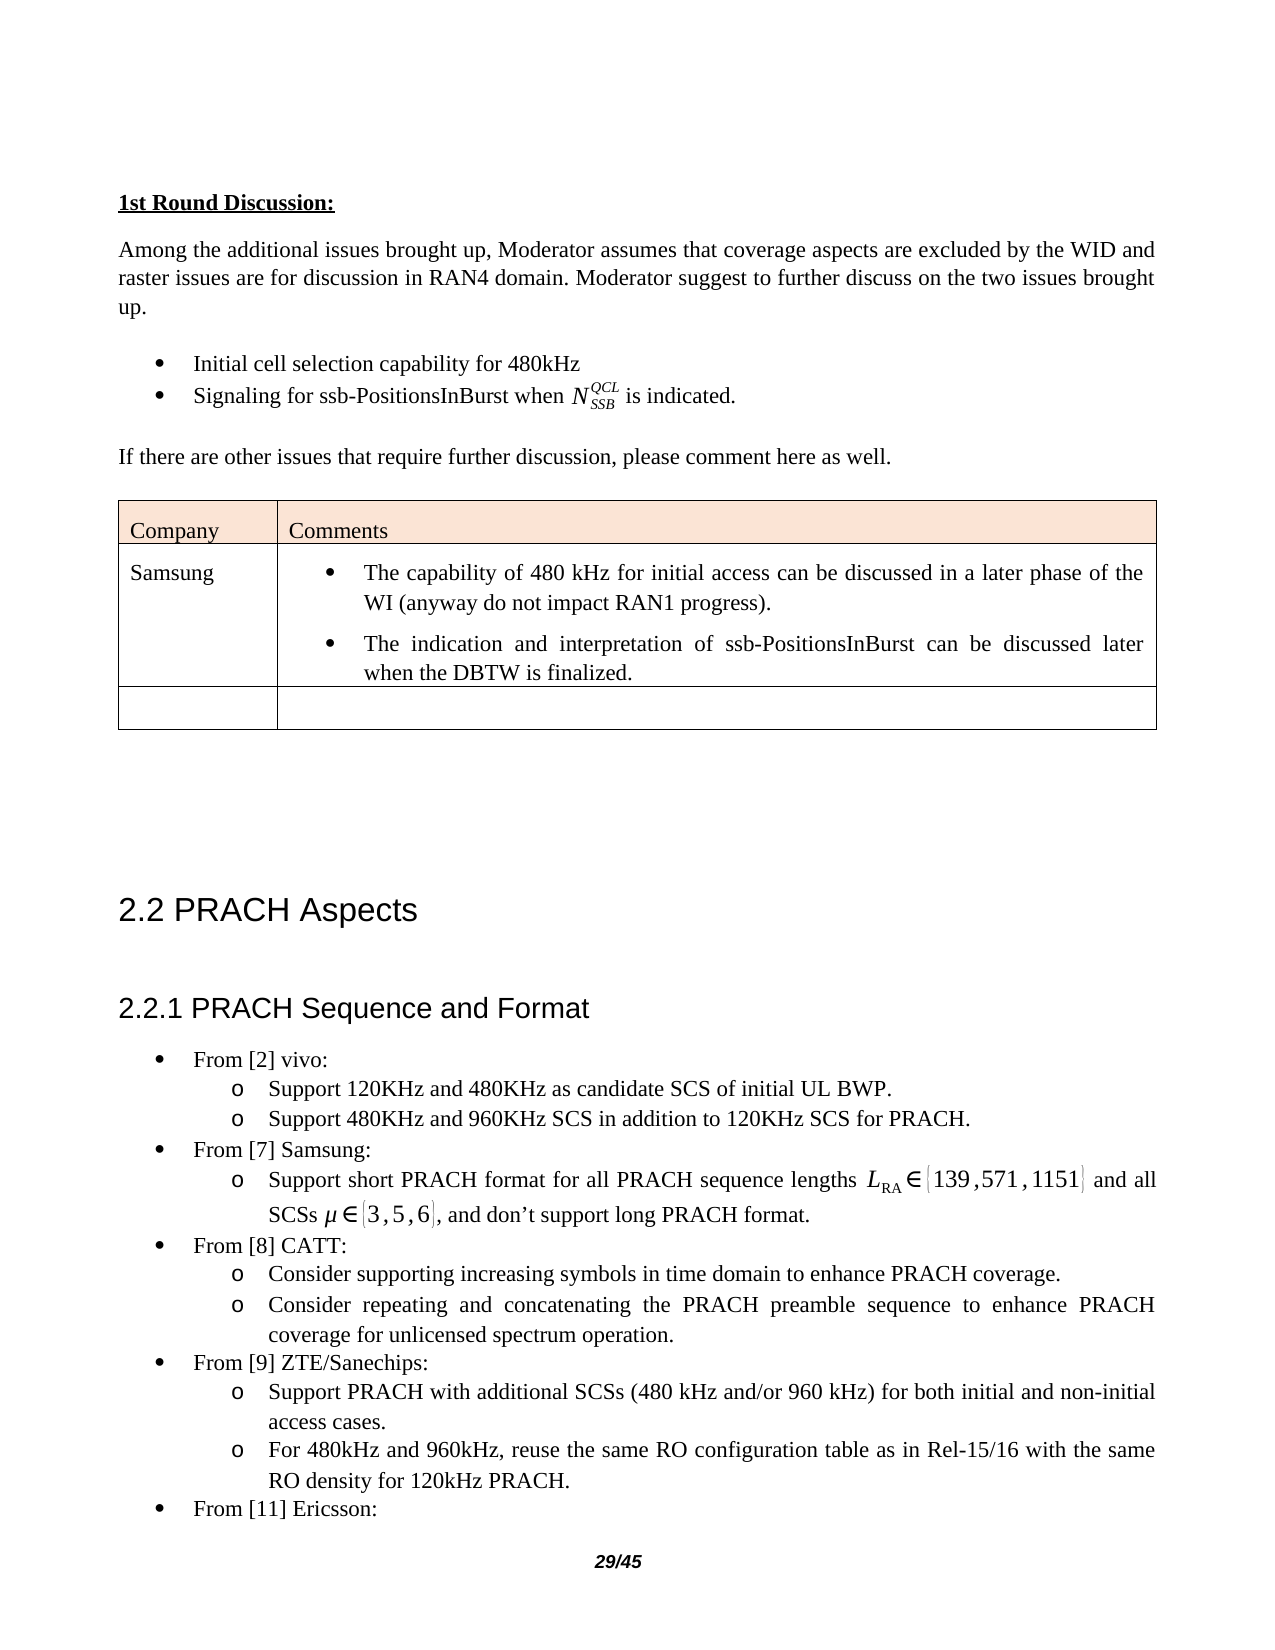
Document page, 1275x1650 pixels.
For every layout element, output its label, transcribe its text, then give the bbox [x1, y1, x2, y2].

list Signaling for ssb-PositionsInBurst when is indicated. [156, 378, 1157, 413]
table_header Company [119, 501, 277, 543]
subtitle 2.2 PRACH Aspects [118, 890, 1157, 929]
list For 480kHz and 960kHz, reuse the same RO configuration table as in Rel-15/16 with the same RO density for 120kHz PRACH. [231, 1437, 1157, 1493]
list From [8] CATT: [156, 1232, 1157, 1258]
list From [9] ZTE/Sanechips: [156, 1349, 1157, 1376]
list Initial cell selection capability for 480kHz [156, 349, 1157, 376]
table_cell The capability of 480 kHz for initial access can be discussed in a later phase of the WI (anyway do not impact RAN1 progress). The indication and interpretation of ssb-PositionsInBurst can be discussed later when the DBTW is finalized. [278, 544, 1156, 686]
list Consider supporting increasing symbols in time domain to enhance PRACH coverage. [231, 1260, 1157, 1288]
list Consider repeating and concatenating the PRACH preamble sequence to enhance PRACH coverage for unlicensed spectrum operation. [231, 1291, 1157, 1347]
table_cell [278, 687, 1156, 728]
table_cell Samsung [119, 544, 277, 686]
list Support short PRACH format for all PRACH sequence lengths and all SCSs , and don’t support long PRACH format. [231, 1164, 1157, 1230]
list From [7] Samsung: [156, 1136, 1157, 1162]
list From [2] vivo: [156, 1046, 1157, 1073]
text If there are other issues that require further discussion, please comment here as well. [118, 443, 1157, 470]
text Among the additional issues brought up, Moderator assumes that coverage aspects are excluded by the WID and raster issues are for discussion in RAN4 domain. Moderator suggest to further discuss on the two issues brought up. [118, 236, 1157, 319]
list Support PRACH with additional SCSs (480 kHz and/or 960 kHz) for both initial and non-initial access cases. [231, 1378, 1157, 1434]
table_cell [119, 687, 277, 728]
subtitle 1st Round Discussion: [118, 189, 1157, 215]
list Support 480KHz and 960KHz SCS in addition to 120KHz SCS for PRACH. [231, 1105, 1157, 1133]
table_header Comments [278, 501, 1156, 543]
list From [11] Ericsson: [156, 1495, 1157, 1522]
list Support 120KHz and 480KHz as candidate SCS of initial UL BWP. [231, 1075, 1157, 1103]
subtitle 2.2.1 PRACH Sequence and Format [118, 992, 1157, 1025]
